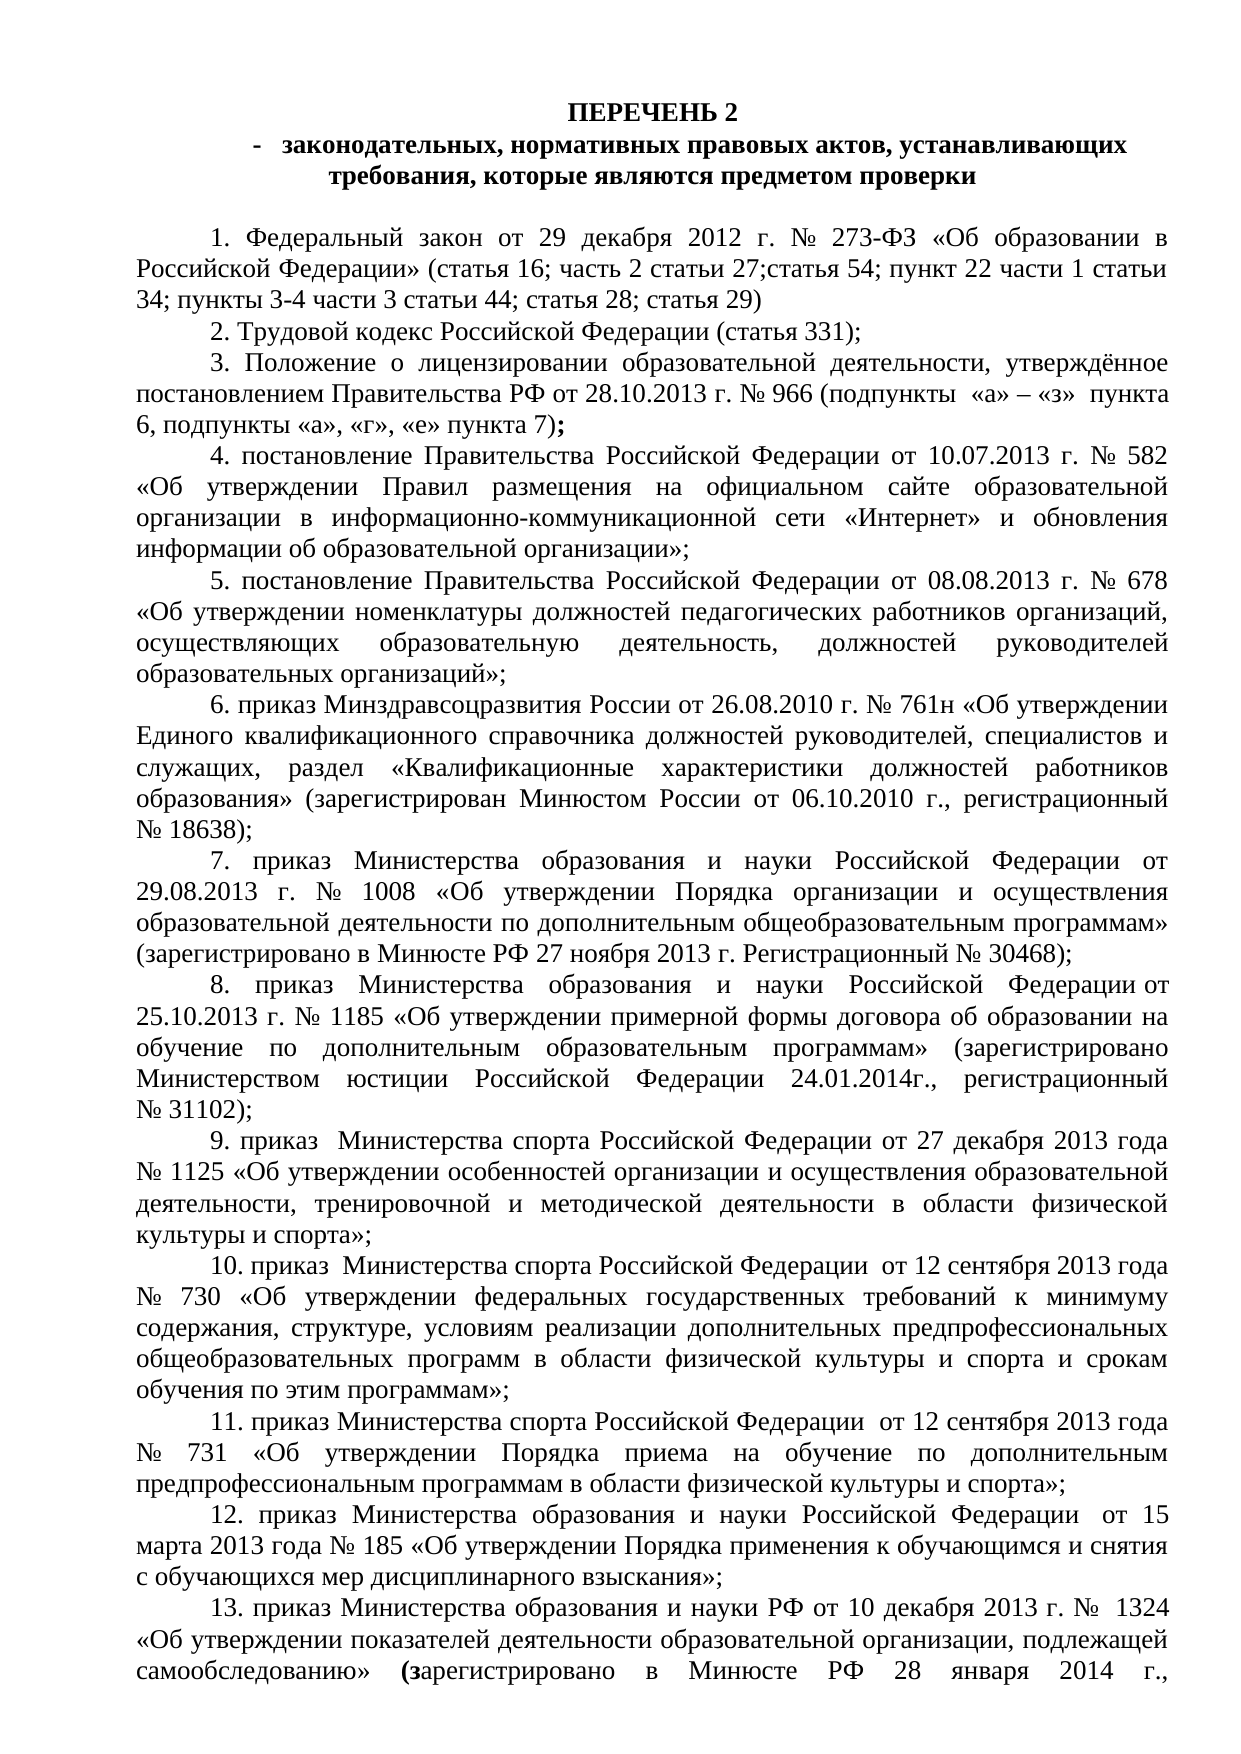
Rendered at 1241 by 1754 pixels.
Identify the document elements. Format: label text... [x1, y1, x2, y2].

text 6. приказ Минздравсоцразвития России от 26.08.2010 г. № 761н «Об утверждении Единого квалификационного справочника должностей руководителей, специалистов и служащих, раздел «Квалификационные характеристики должностей работников образования» (зарегистрирован Минюстом России от 06.10.2010 г., регистрационный № 18638); [136, 688, 1169, 844]
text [136, 1592, 1169, 1685]
text 7. приказ Министерства образования и науки Российской Федерации от 29.08.2013 г. № 1008 «Об утверждении Порядка организации и осуществления образовательной деятельности по дополнительным общеобразовательным программам» (зарегистрировано в Минюсте РФ 27 ноября 2013 г. Регистрационный № 30468); [136, 844, 1169, 969]
text 3. Положение о лицензировании образовательной деятельности, утверждённое постановлением Правительства РФ от 28.10.2013 г. № 966 (подпункты «а» – «з» пункта 6, подпункты «а», «г», «е» пункта 7); [136, 346, 1169, 439]
text ПЕРЕЧЕНЬ 2 [136, 97, 1169, 128]
text - законодательных, нормативных правовых актов, устанавливающих требования, которые являются предметом проверки [136, 128, 1169, 190]
text 9. приказ Министерства спорта Российской Федерации от 27 декабря 2013 года № 1125 «Об утверждении особенностей организации и осуществления образовательной деятельности, тренировочной и методической деятельности в области физической культуры и спорта»; [136, 1124, 1169, 1249]
text 8. приказ Министерства образования и науки Российской Федерации от 25.10.2013 г. № 1185 «Об утверждении примерной формы договора об образовании на обучение по дополнительным образовательным программам» (зарегистрировано Министерством юстиции Российской Федерации 24.01.2014г., регистрационный № 31102); [136, 969, 1169, 1124]
text 11. приказ Министерства спорта Российской Федерации от 12 сентября 2013 года № 731 «Об утверждении Порядка приема на обучение по дополнительным предпрофессиональным программам в области физической культуры и спорта»; [136, 1405, 1169, 1498]
text 5. постановление Правительства Российской Федерации от 08.08.2013 г. № 678 «Об утверждении номенклатуры должностей педагогических работников организаций, осуществляющих образовательную деятельность, должностей руководителей образовательных организаций»; [136, 564, 1169, 688]
text 10. приказ Министерства спорта Российской Федерации от 12 сентября 2013 года № 730 «Об утверждении федеральных государственных требований к минимуму содержания, структуре, условиям реализации дополнительных предпрофессиональных общеобразовательных программ в области физической культуры и спорта и срокам обучения по этим программам»; [136, 1249, 1169, 1405]
text 4. постановление Правительства Российской Федерации от 10.07.2013 г. № 582 «Об утверждении Правил размещения на официальном сайте образовательной организации в информационно-коммуникационной сети «Интернет» и обновления информации об образовательной организации»; [136, 439, 1169, 564]
text 12. приказ Министерства образования и науки Российской Федерации от 15 марта 2013 года № 185 «Об утверждении Порядка применения к обучающимся и снятия с обучающихся мер дисциплинарного взыскания»; [136, 1498, 1169, 1592]
text 2. Трудовой кодекс Российской Федерации (статья 331); [136, 314, 1169, 346]
text 1. Федеральный закон от 29 декабря 2012 г. № 273-ФЗ «Об образовании в Российской Федерации» (статья 16; часть 2 статьи 27;статья 54; пункт 22 части 1 статьи 34; пункты 3-4 части 3 статьи 44; статья 28; статья 29) [136, 221, 1169, 314]
